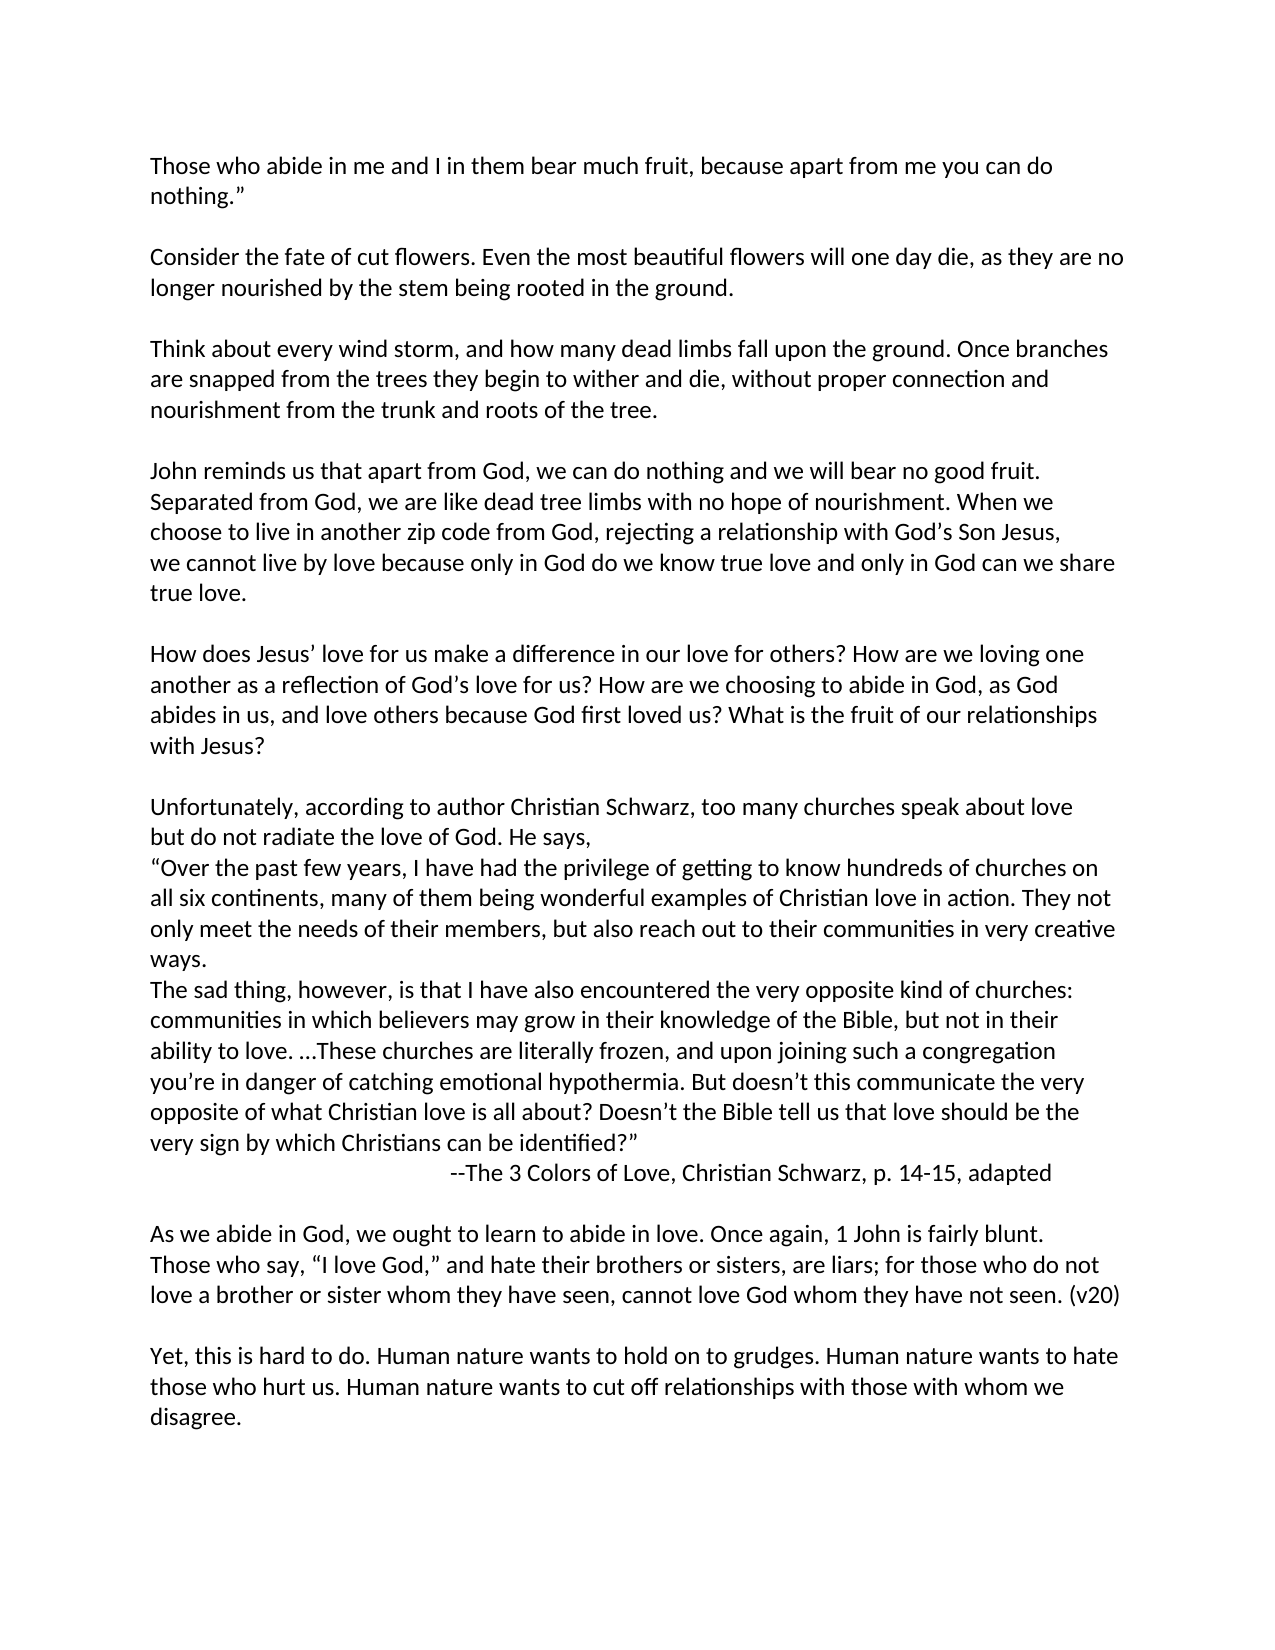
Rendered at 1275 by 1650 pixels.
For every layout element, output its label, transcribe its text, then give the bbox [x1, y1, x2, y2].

text Unfortunately, according to author Christian Schwarz, too many churches speak about love [150, 791, 1125, 821]
text How does Jesus’ love for us make a difference in our love for others? How are we loving one another as a reflection of God’s love for us? How are we choosing to abide in God, as God abides in us, and love others because God first loved us? What is the fruit of our relationships with Jesus? [150, 638, 1125, 760]
text “Over the past few years, I have had the privilege of getting to know hundreds of churches on all six continents, many of them being wonderful examples of Christian love in action. They not only meet the needs of their members, but also reach out to their communities in very creative ways. [150, 852, 1125, 974]
text As we abide in God, we ought to learn to abide in love. Once again, 1 John is fairly blunt. [150, 1218, 1125, 1249]
text Those who say, “I love God,” and hate their brothers or sisters, are liars; for those who do not love a brother or sister whom they have seen, cannot love God whom they have not seen. (v20) [150, 1249, 1125, 1310]
text we cannot live by love because only in God do we know true love and only in God can we share true love. [150, 547, 1125, 608]
text you’re in danger of catching emotional hypothermia. But doesn’t this communicate the very opposite of what Christian love is all about? Doesn’t the Bible tell us that love should be the very sign by which Christians can be identified?” [150, 1066, 1125, 1157]
text John reminds us that apart from God, we can do nothing and we will bear no good fruit. [150, 455, 1125, 486]
text Consider the fate of cut flowers. Even the most beautiful flowers will one day die, as they are no longer nourished by the stem being rooted in the ground. [150, 242, 1125, 303]
text communities in which believers may grow in their knowledge of the Bible, but not in their ability to love. …These churches are literally frozen, and upon joining such a congregation [150, 1004, 1125, 1066]
text Those who abide in me and I in them bear much fruit, because apart from me you can do nothing.” [150, 150, 1125, 211]
text Separated from God, we are like dead tree limbs with no hope of nourishment. When we choose to live in another zip code from God, rejecting a relationship with God’s Son Jesus, [150, 486, 1125, 547]
text but do not radiate the love of God. He says, [150, 821, 1125, 852]
text The sad thing, however, is that I have also encountered the very opposite kind of churches: [150, 974, 1125, 1004]
text Think about every wind storm, and how many dead limbs fall upon the ground. Once branches are snapped from the trees they begin to wither and die, without proper connection and nourishment from the trunk and roots of the tree. [150, 333, 1125, 425]
text --The 3 Colors of Love, Christian Schwarz, p. 14-15, adapted [450, 1157, 1125, 1188]
text Yet, this is hard to do. Human nature wants to hold on to grudges. Human nature wants to hate those who hurt us. Human nature wants to cut off relationships with those with whom we disagree. [150, 1340, 1125, 1432]
